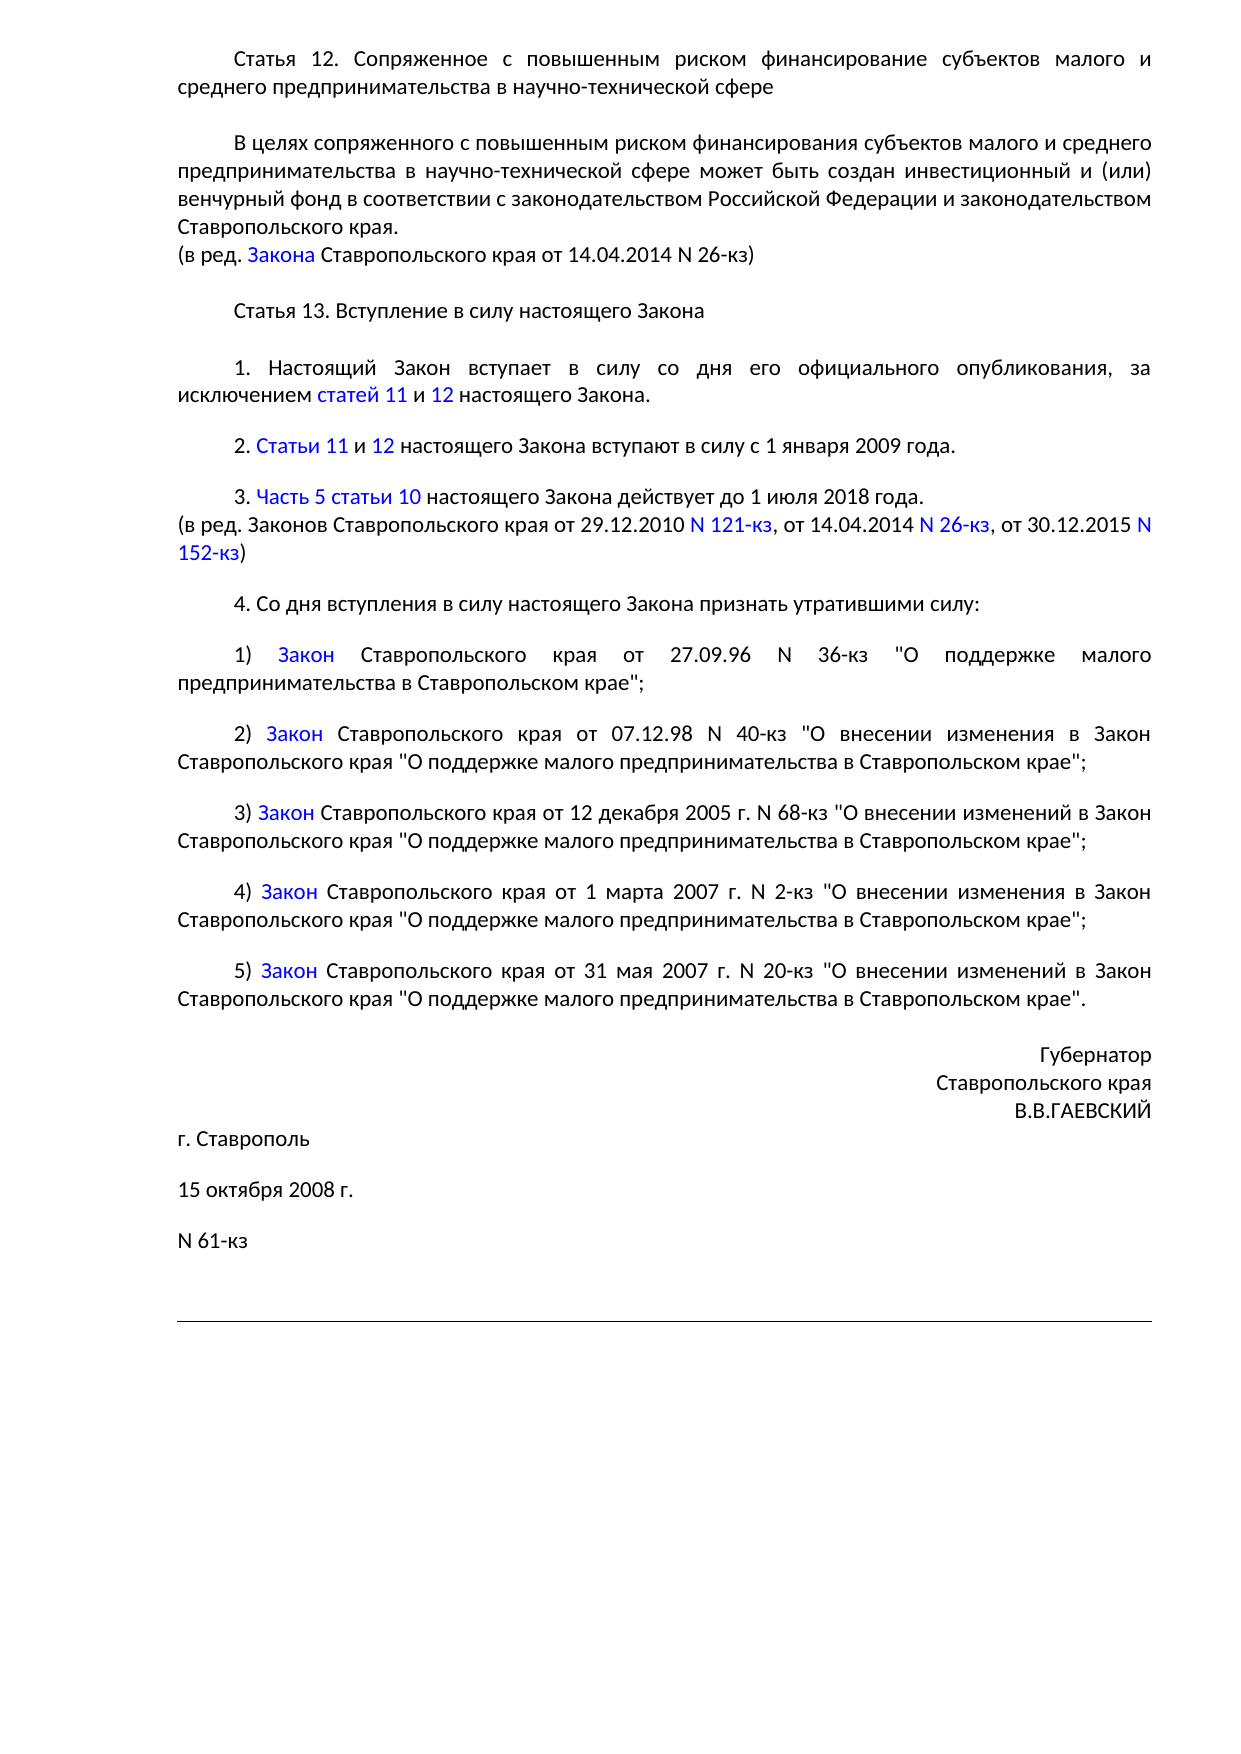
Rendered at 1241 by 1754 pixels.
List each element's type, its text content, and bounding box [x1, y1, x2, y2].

text 15 октября 2008 г. [177, 1175, 1152, 1203]
text Ставропольского края [177, 1068, 1152, 1096]
text В.В.ГАЕВСКИЙ [177, 1096, 1152, 1124]
text N 61-кз [177, 1226, 1152, 1254]
text 4) Закон Ставропольского края от 1 марта 2007 г. N 2-кз "О внесении изменения в Закон Ставропольского края "О поддержке малого предпринимательства в Ставропольском крае"; [177, 877, 1152, 933]
text 4. Со дня вступления в силу настоящего Закона признать утратившими силу: [177, 589, 1152, 617]
text 5) Закон Ставропольского края от 31 мая 2007 г. N 20-кз "О внесении изменений в Закон Ставропольского края "О поддержке малого предпринимательства в Ставропольском крае". [177, 956, 1152, 1012]
text (в ред. Закона Ставропольского края от 14.04.2014 N 26-кз) [177, 241, 1152, 268]
text Статья 13. Вступление в силу настоящего Закона [177, 297, 1152, 324]
text г. Ставрополь [177, 1124, 1152, 1152]
text Губернатор [177, 1040, 1152, 1068]
text В целях сопряженного с повышенным риском финансирования субъектов малого и среднего предпринимательства в научно-технической сфере может быть создан инвестиционный и (или) венчурный фонд в соответствии с законодательством Российской Федерации и законодательством Ставропольского края. [177, 128, 1152, 241]
text 3. Часть 5 статьи 10 настоящего Закона действует до 1 июля 2018 года. [177, 482, 1152, 511]
text 2) Закон Ставропольского края от 07.12.98 N 40-кз "О внесении изменения в Закон Ставропольского края "О поддержке малого предпринимательства в Ставропольском крае"; [177, 719, 1152, 775]
text 2. Статьи 11 и 12 настоящего Закона вступают в силу с 1 января 2009 года. [177, 432, 1152, 459]
text 1. Настоящий Закон вступает в силу со дня его официального опубликования, за исключением статей 11 и 12 настоящего Закона. [177, 353, 1152, 409]
text (в ред. Законов Ставропольского края от 29.12.2010 N 121-кз, от 14.04.2014 N 26-кз, от 30.12.2015 N 152-кз) [177, 511, 1152, 567]
text 3) Закон Ставропольского края от 12 декабря 2005 г. N 68-кз "О внесении изменений в Закон Ставропольского края "О поддержке малого предпринимательства в Ставропольском крае"; [177, 798, 1152, 854]
text 1) Закон Ставропольского края от 27.09.96 N 36-кз "О поддержке малого предпринимательства в Ставропольском крае"; [177, 640, 1152, 696]
text Статья 12. Сопряженное с повышенным риском финансирование субъектов малого и среднего предпринимательства в научно-технической сфере [177, 44, 1152, 100]
